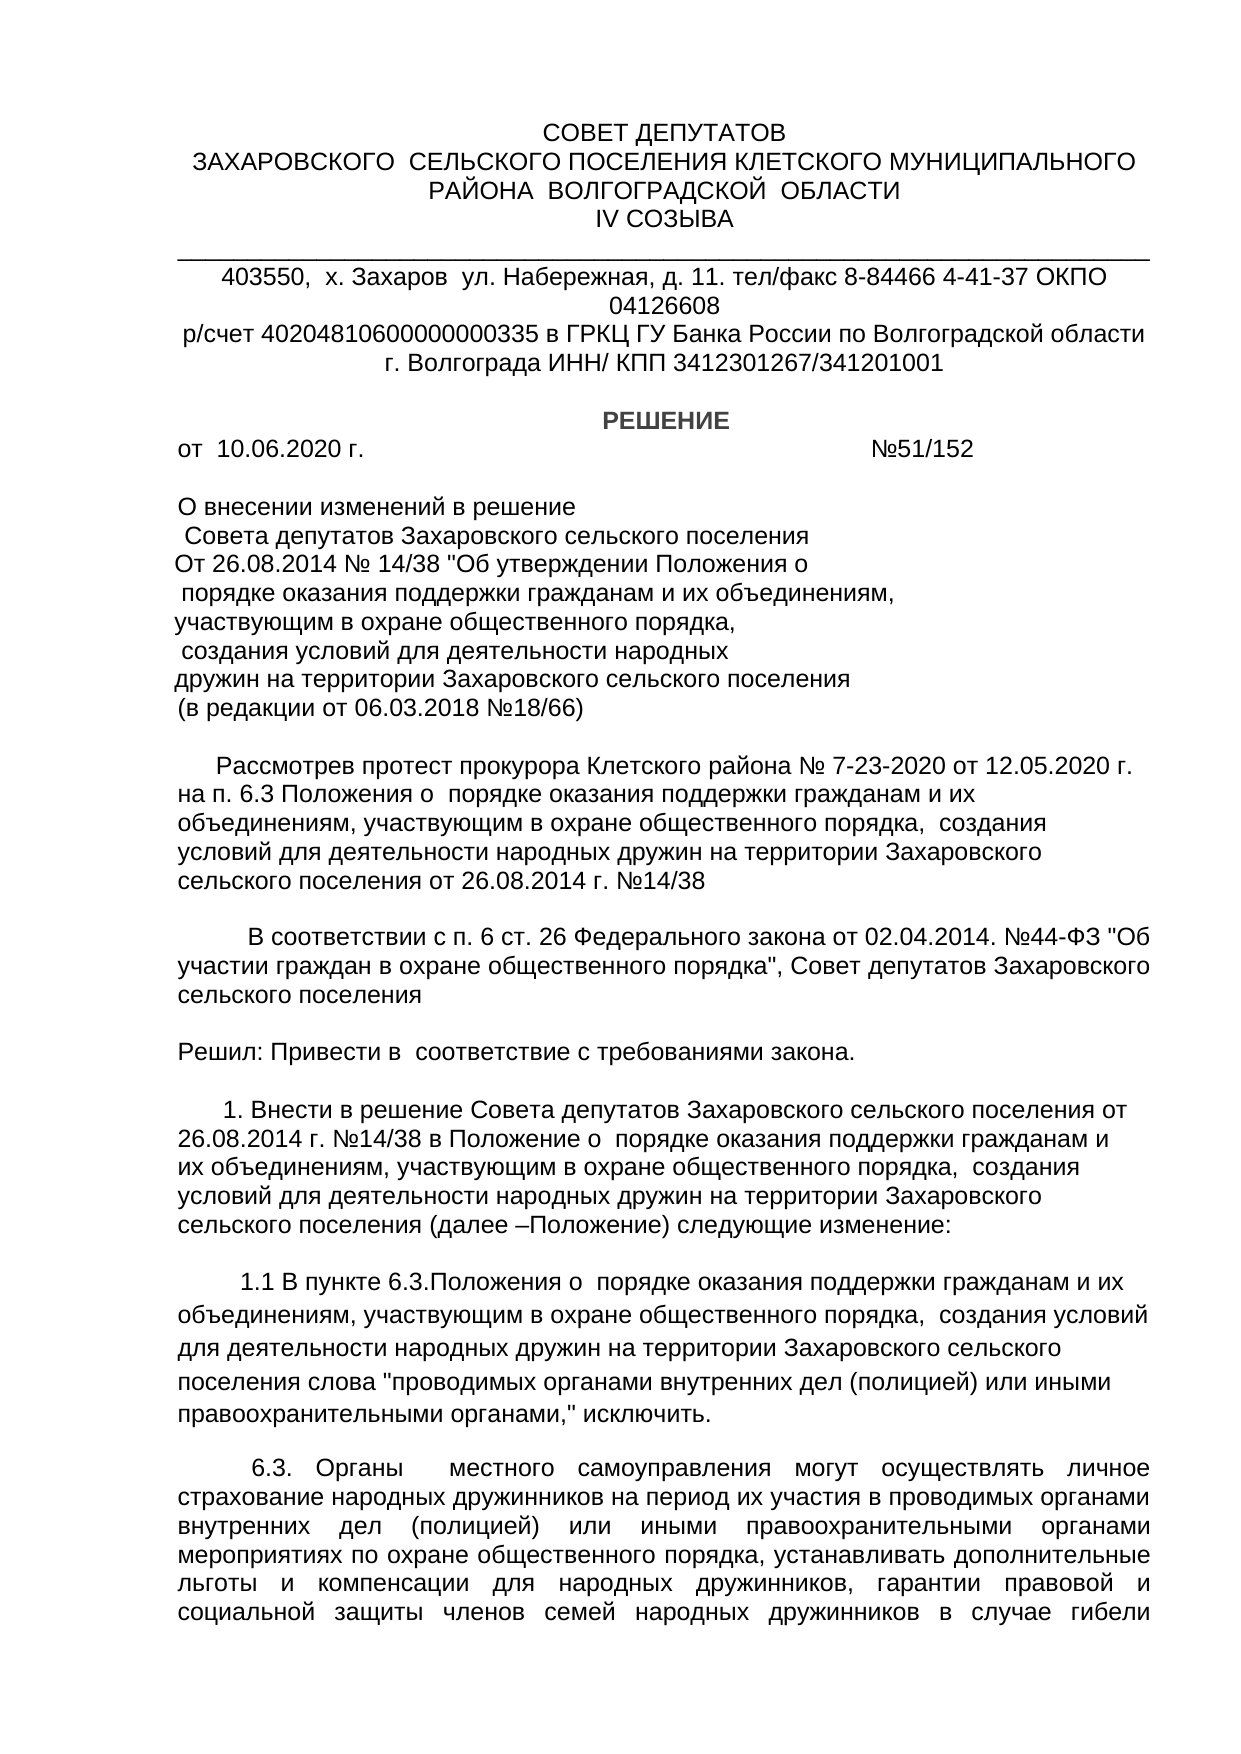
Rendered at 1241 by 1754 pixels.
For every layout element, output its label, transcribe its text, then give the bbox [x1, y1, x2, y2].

text Совета депутатов Захаровского сельского поселения [177, 521, 1152, 549]
text от 10.06.2020 г. №51/152 [177, 434, 1152, 463]
text ЗАХАРОВСКОГО СЕЛЬСКОГО ПОСЕЛЕНИЯ КЛЕТСКОГО МУНИЦИПАЛЬНОГО РАЙОНА ВОЛГОГРАДСКОЙ ОБЛАСТИ [177, 147, 1152, 204]
text ______________________________________________________________________ [177, 233, 1152, 262]
text IV CОЗЫВА [177, 204, 1152, 233]
text 1. Внести в решение Совета депутатов Захаровского сельского поселения от 26.08.2014 г. №14/38 в Положение о порядке оказания поддержки гражданам и их объединениям, участвующим в охране общественного порядка, создания условий для деятельности народных дружин на территории Захаровского сельского поселения (далее –Положение) следующие изменение: [174, 1095, 1141, 1239]
text (в редакции от 06.03.2018 №18/66) [177, 693, 1152, 722]
text г. Волгограда ИНН/ КПП 3412301267/341201001 [177, 348, 1152, 377]
text создания условий для деятельности народных [174, 636, 1141, 664]
text дружин на территории Захаровского сельского поселения [174, 664, 1141, 693]
text РЕШЕНИЕ [180, 406, 1152, 434]
text В соответствии с п. 6 ст. 26 Федерального закона от 02.04.2014. №44-ФЗ "Об участии граждан в охране общественного порядка", Совет депутатов Захаровского сельского поселения [177, 922, 1152, 1009]
text 1.1 В пункте 6.3.Положения о порядке оказания поддержки гражданам и их объединениям, участвующим в охране общественного порядка, создания условий для деятельности народных дружин на территории Захаровского сельского поселения слова "проводимых органами внутренних дел (полицией) или иными правоохранительными органами," исключить. [177, 1267, 1152, 1428]
text О внесении изменений в решение [177, 492, 1152, 521]
text Рассмотрев протест прокурора Клетского района № 7-23-2020 от 12.05.2020 г. на п. 6.3 Положения о порядке оказания поддержки гражданам и их объединениям, участвующим в охране общественного порядка, создания условий для деятельности народных дружин на территории Захаровского сельского поселения от 26.08.2014 г. №14/38 [174, 751, 1141, 894]
text От 26.08.2014 № 14/38 "Об утверждении Положения о [174, 549, 1141, 578]
text Решил: Привести в соответствие с требованиями закона. [177, 1037, 1152, 1066]
text р/счет 40204810600000000335 в ГРКЦ ГУ Банка России по Волгоградской области [177, 319, 1152, 348]
text участвующим в охране общественного порядка, [174, 607, 1141, 636]
text порядке оказания поддержки гражданам и их объединениям, [174, 578, 1141, 607]
text СОВЕТ ДЕПУТАТОВ [177, 118, 1152, 147]
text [177, 1453, 1152, 1626]
text 403550, х. Захаров ул. Набережная, д. 11. тел/факс 8-84466 4-41-37 ОКПО 04126608 [177, 262, 1152, 319]
